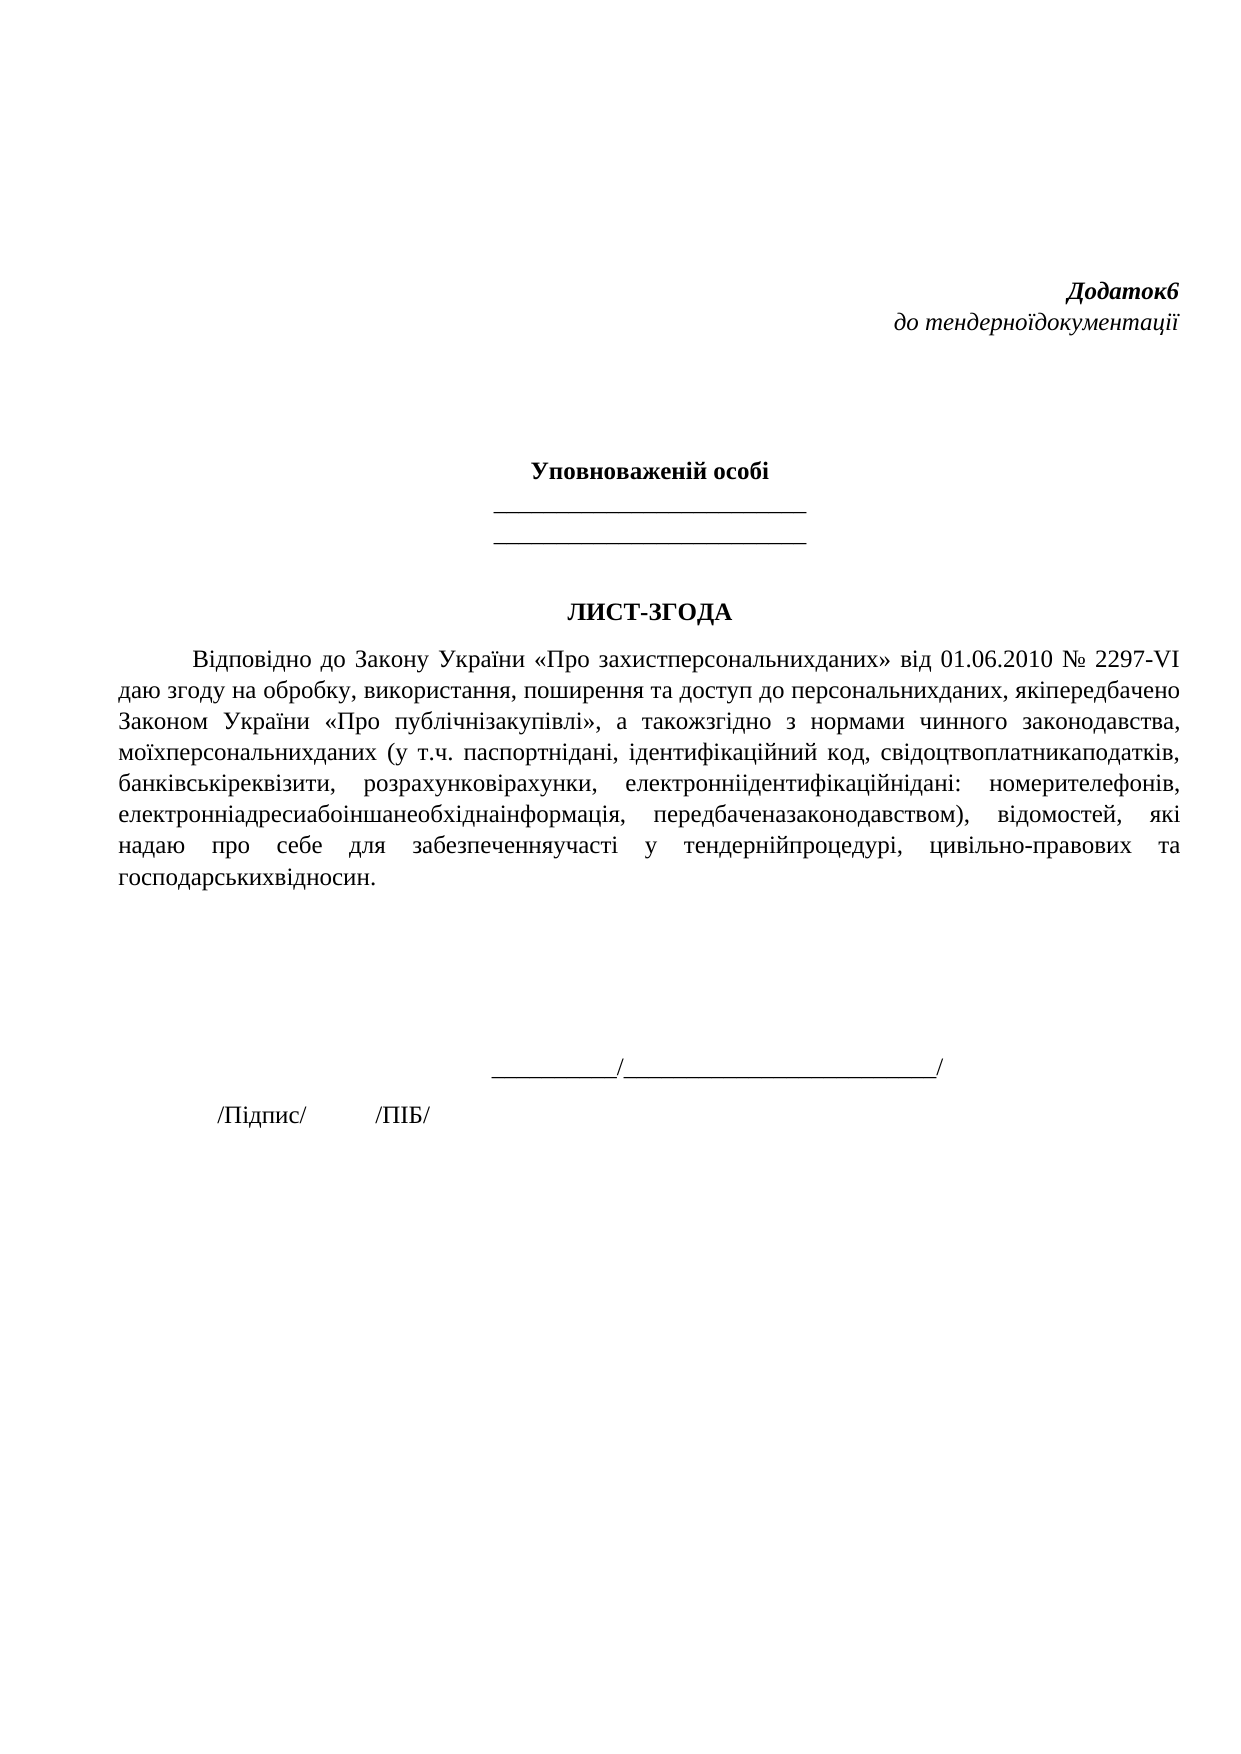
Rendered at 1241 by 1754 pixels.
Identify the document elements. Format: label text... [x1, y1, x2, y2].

text Уповноваженій особі [118, 456, 1181, 484]
text _________________________ [118, 518, 1181, 547]
text Відповідно до Закону України «Про захистперсональнихданих» від 01.06.2010 № 2297-VI даю згоду на обробку, використання, поширення та доступ до персональнихданих, якіпередбачено Законом України «Про публічнізакупівлі», а такожзгідно з нормами чинного законодавства, моїхперсональнихданих (у т.ч. паспортнідані, ідентифікаційний код, свідоцтвоплатникаподатків, банківськіреквізити, розрахунковірахунки, електронніідентифікаційнідані: номерителефонів, електронніадресиабоіншанеобхіднаінформація, передбаченазаконодавством), відомостей, які надаю про себе для забезпеченняучасті у тендернійпроцедурі, цивільно-правових та господарськихвідносин. [118, 644, 1181, 890]
text Додаток6 [118, 276, 1181, 305]
text _________________________ [118, 487, 1181, 516]
text __________/_________________________/ [118, 1052, 1181, 1081]
text ЛИСТ-ЗГОДА [118, 597, 1181, 625]
text /Підпис/ /ПІБ/ [118, 1100, 1181, 1129]
text до тендерноїдокументації [709, 307, 1181, 336]
